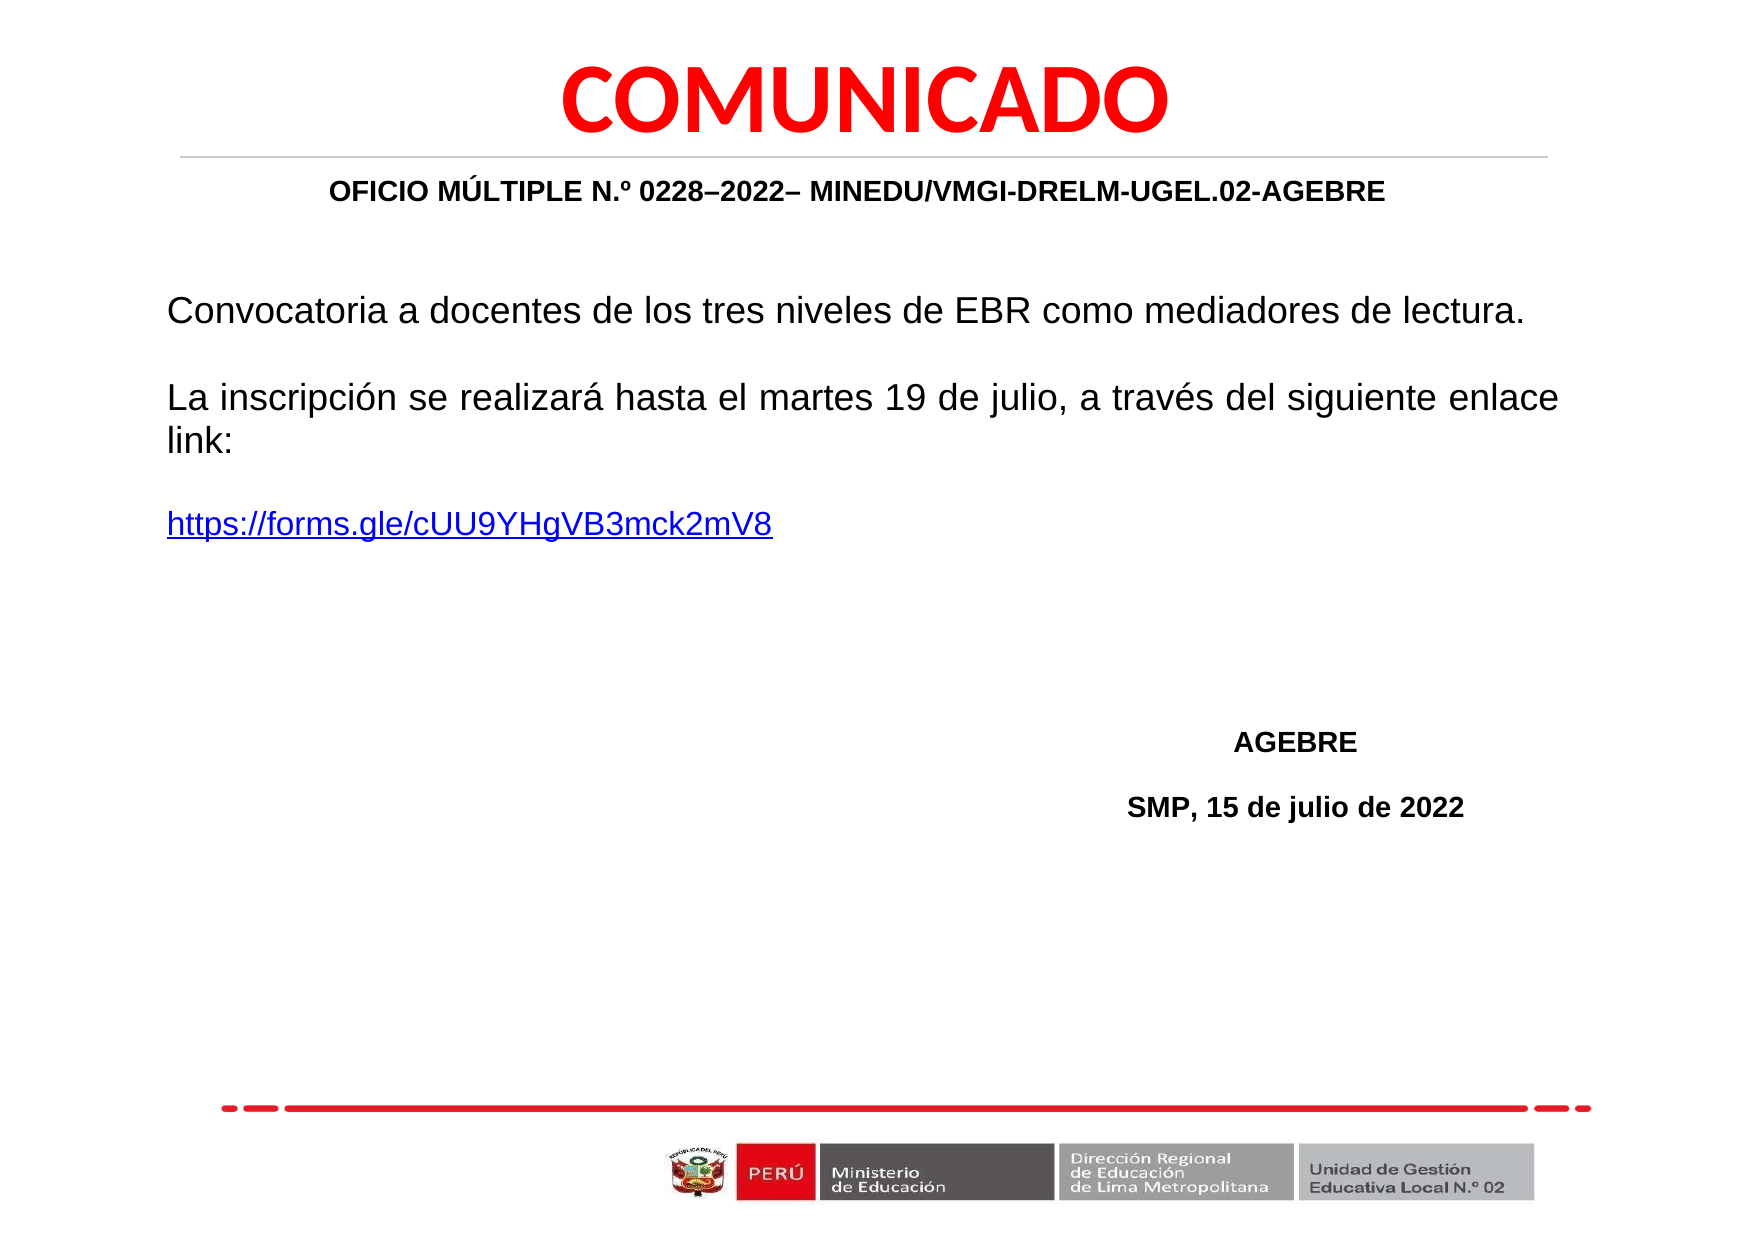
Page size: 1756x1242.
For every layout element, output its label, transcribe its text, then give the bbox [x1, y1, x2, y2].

text Convocatoria a docentes de los tres niveles de EBR como mediadores de lectura. [167, 288, 1561, 332]
text SMP, 15 de julio de 2022 [1117, 792, 1473, 824]
subtitle AGEBRE [1117, 727, 1473, 759]
text La inscripción se realizará hasta el martes 19 de julio, a través del siguiente enlace link: [167, 375, 1561, 461]
picture [219, 1105, 1593, 1113]
picture [664, 1138, 1535, 1205]
text https://forms.gle/cUU9YHgVB3mck2mV8 [167, 504, 1561, 542]
table_header COMUNICADO [180, 57, 1548, 156]
subtitle OFICIO MÚLTIPLE N.º 0228–2022– MINEDU/VMGI-DRELM-UGEL.02-AGEBRE [241, 174, 1473, 208]
